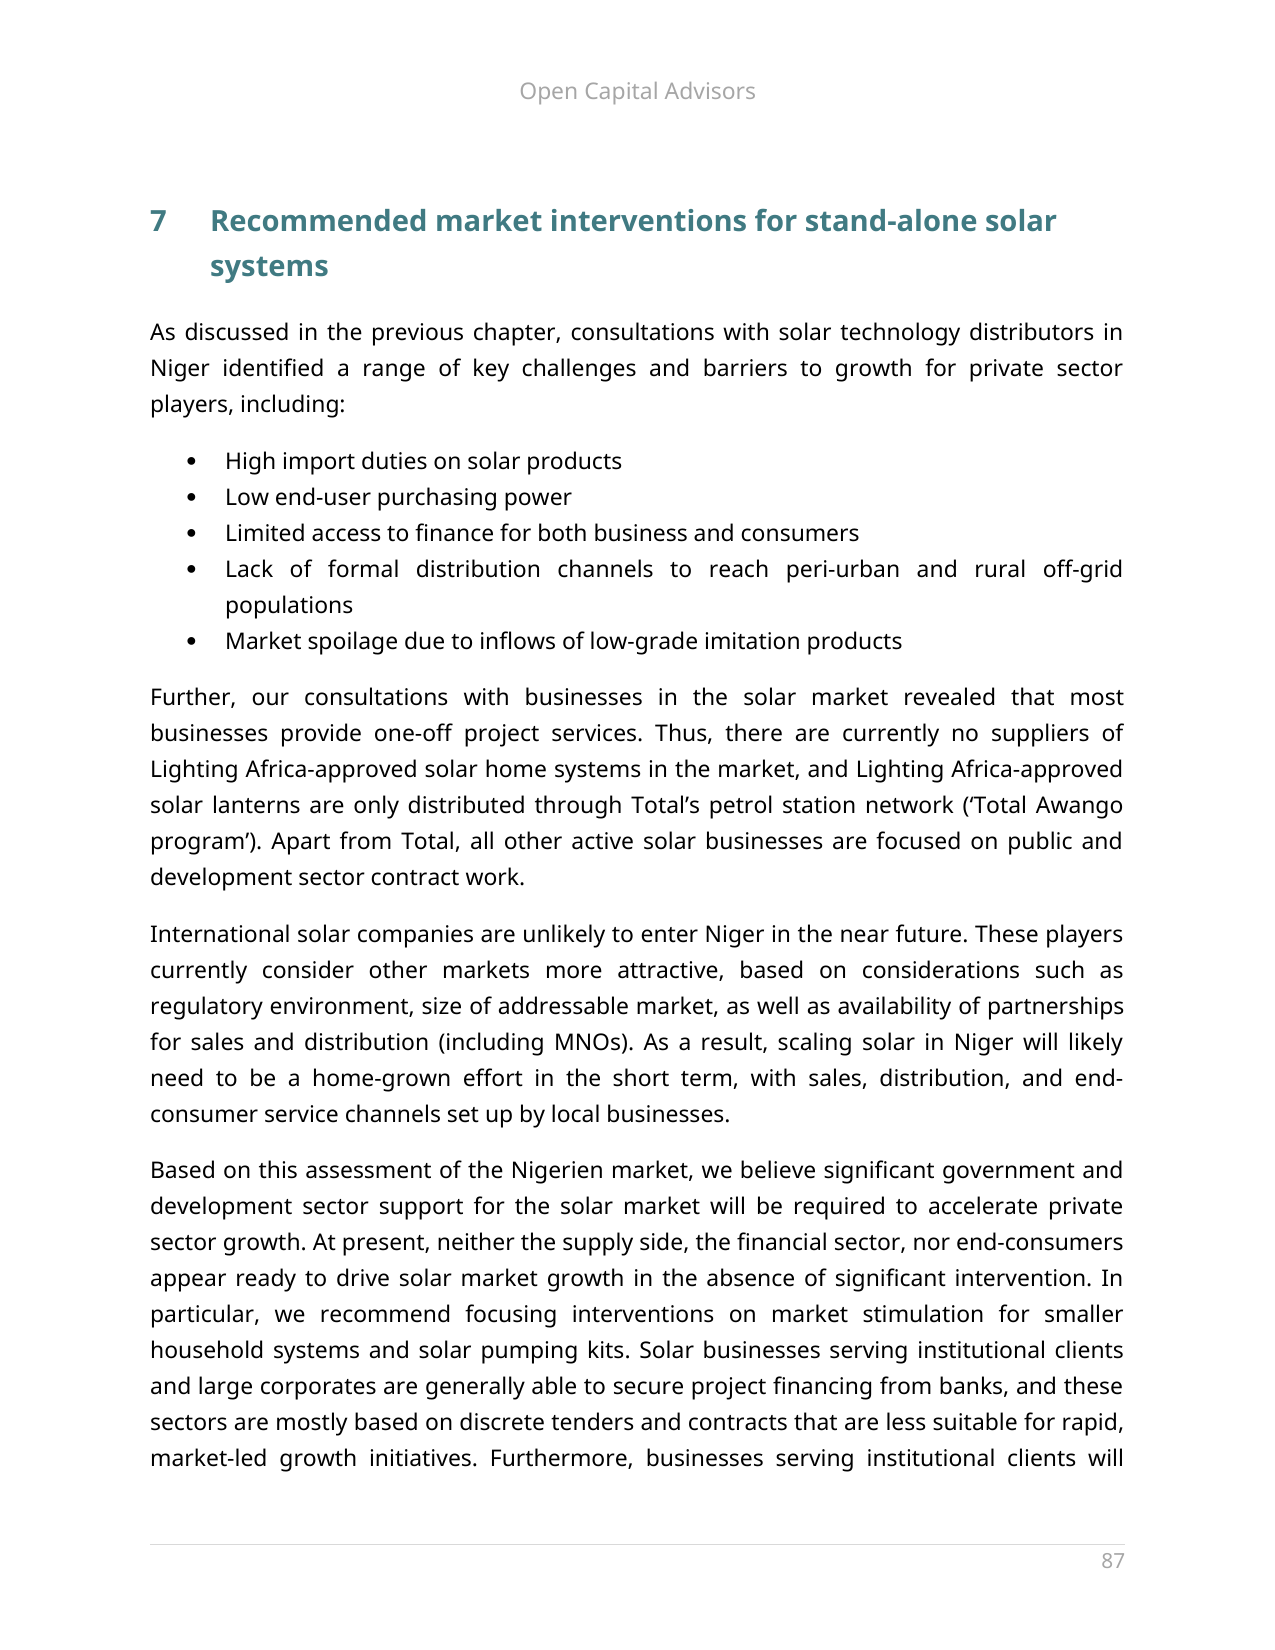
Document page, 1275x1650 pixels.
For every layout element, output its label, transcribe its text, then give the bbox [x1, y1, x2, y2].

list Low end-user purchasing power [187, 481, 1125, 512]
text As discussed in the previous chapter, consultations with solar technology distributors in Niger identified a range of key challenges and barriers to growth for private sector players, including: [150, 316, 1125, 419]
list High import duties on solar products [187, 445, 1125, 476]
text Further, our consultations with businesses in the solar market revealed that most businesses provide one-off project services. Thus, there are currently no suppliers of Lighting Africa-approved solar home systems in the market, and Lighting Africa-approved solar lanterns are only distributed through Total’s petrol station network (‘Total Awango program’). Apart from Total, all other active solar businesses are focused on public and development sector contract work. [150, 681, 1125, 892]
text International solar companies are unlikely to enter Niger in the near future. These players currently consider other markets more attractive, based on considerations such as regulatory environment, size of addressable market, as well as availability of partnerships for sales and distribution (including MNOs). As a result, scaling solar in Niger will likely need to be a home-grown effort in the short term, with sales, distribution, and end-consumer service channels set up by local businesses. [150, 918, 1125, 1129]
text Recommended market interventions for stand-alone solar systems [150, 200, 1125, 285]
list Limited access to finance for both business and consumers [187, 517, 1125, 548]
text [150, 1154, 1125, 1473]
list Lack of formal distribution channels to reach peri-urban and rural off-grid populations [187, 553, 1125, 620]
list Market spoilage due to inflows of low-grade imitation products [187, 624, 1125, 656]
